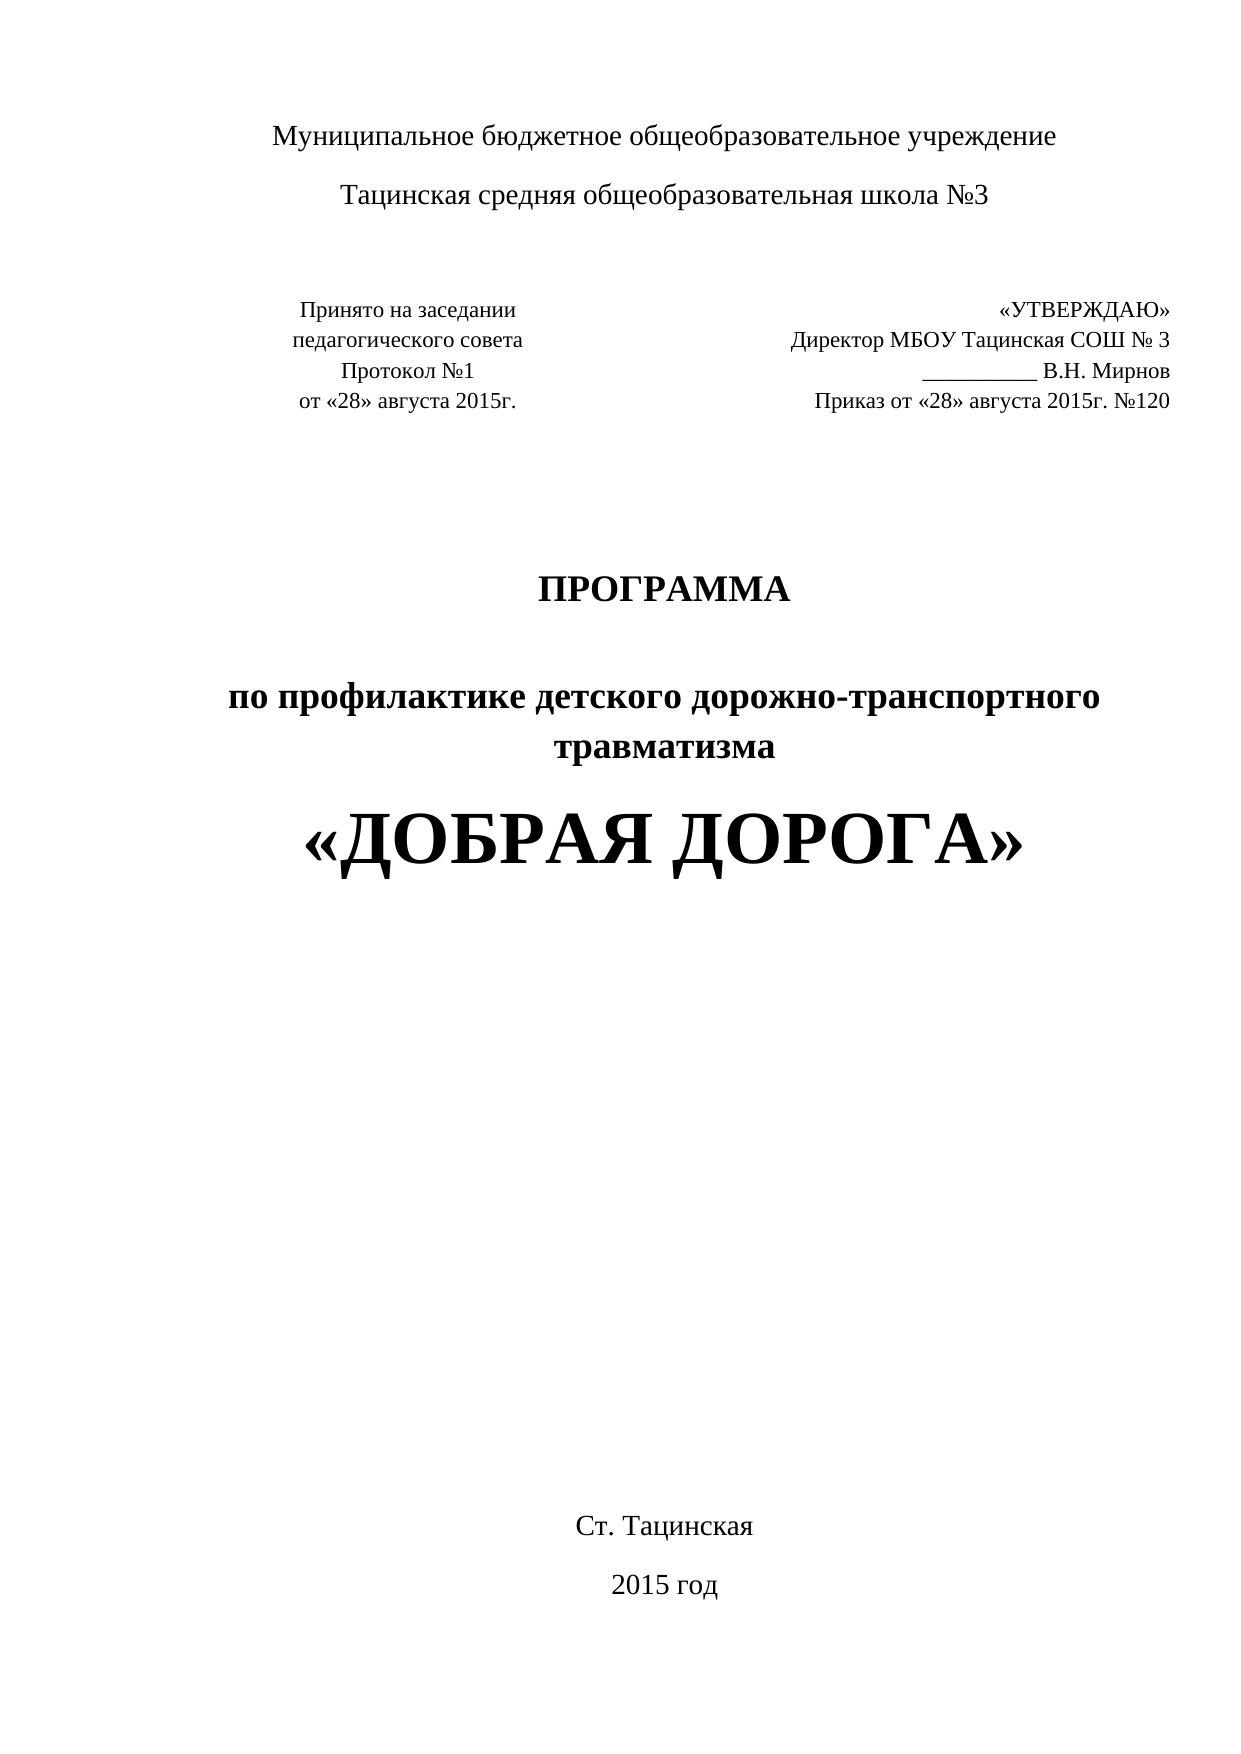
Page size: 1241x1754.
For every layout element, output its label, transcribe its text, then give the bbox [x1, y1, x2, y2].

text «ДОБРАЯ ДОРОГА» [177, 794, 1152, 880]
text 2015 год [177, 1567, 1152, 1601]
text по профилактике детского дорожно-транспортного травматизма [177, 674, 1152, 767]
text Ст. Тацинская [177, 1508, 1152, 1541]
text ПРОГРАММА [177, 567, 1152, 610]
table_header «УТВЕРЖДАЮ» Директор МБОУ Тацинская СОШ № 3 __________ В.Н. Мирнов Приказ от «28» августа 2015г. №120 [650, 296, 1181, 450]
text Тацинская средняя общеобразовательная школа №3 [177, 177, 1152, 211]
table_header Принято на заседании педагогического совета Протокол №1 от «28» августа 2015г. [166, 296, 650, 450]
text Муниципальное бюджетное общеобразовательное учреждение [177, 118, 1152, 152]
